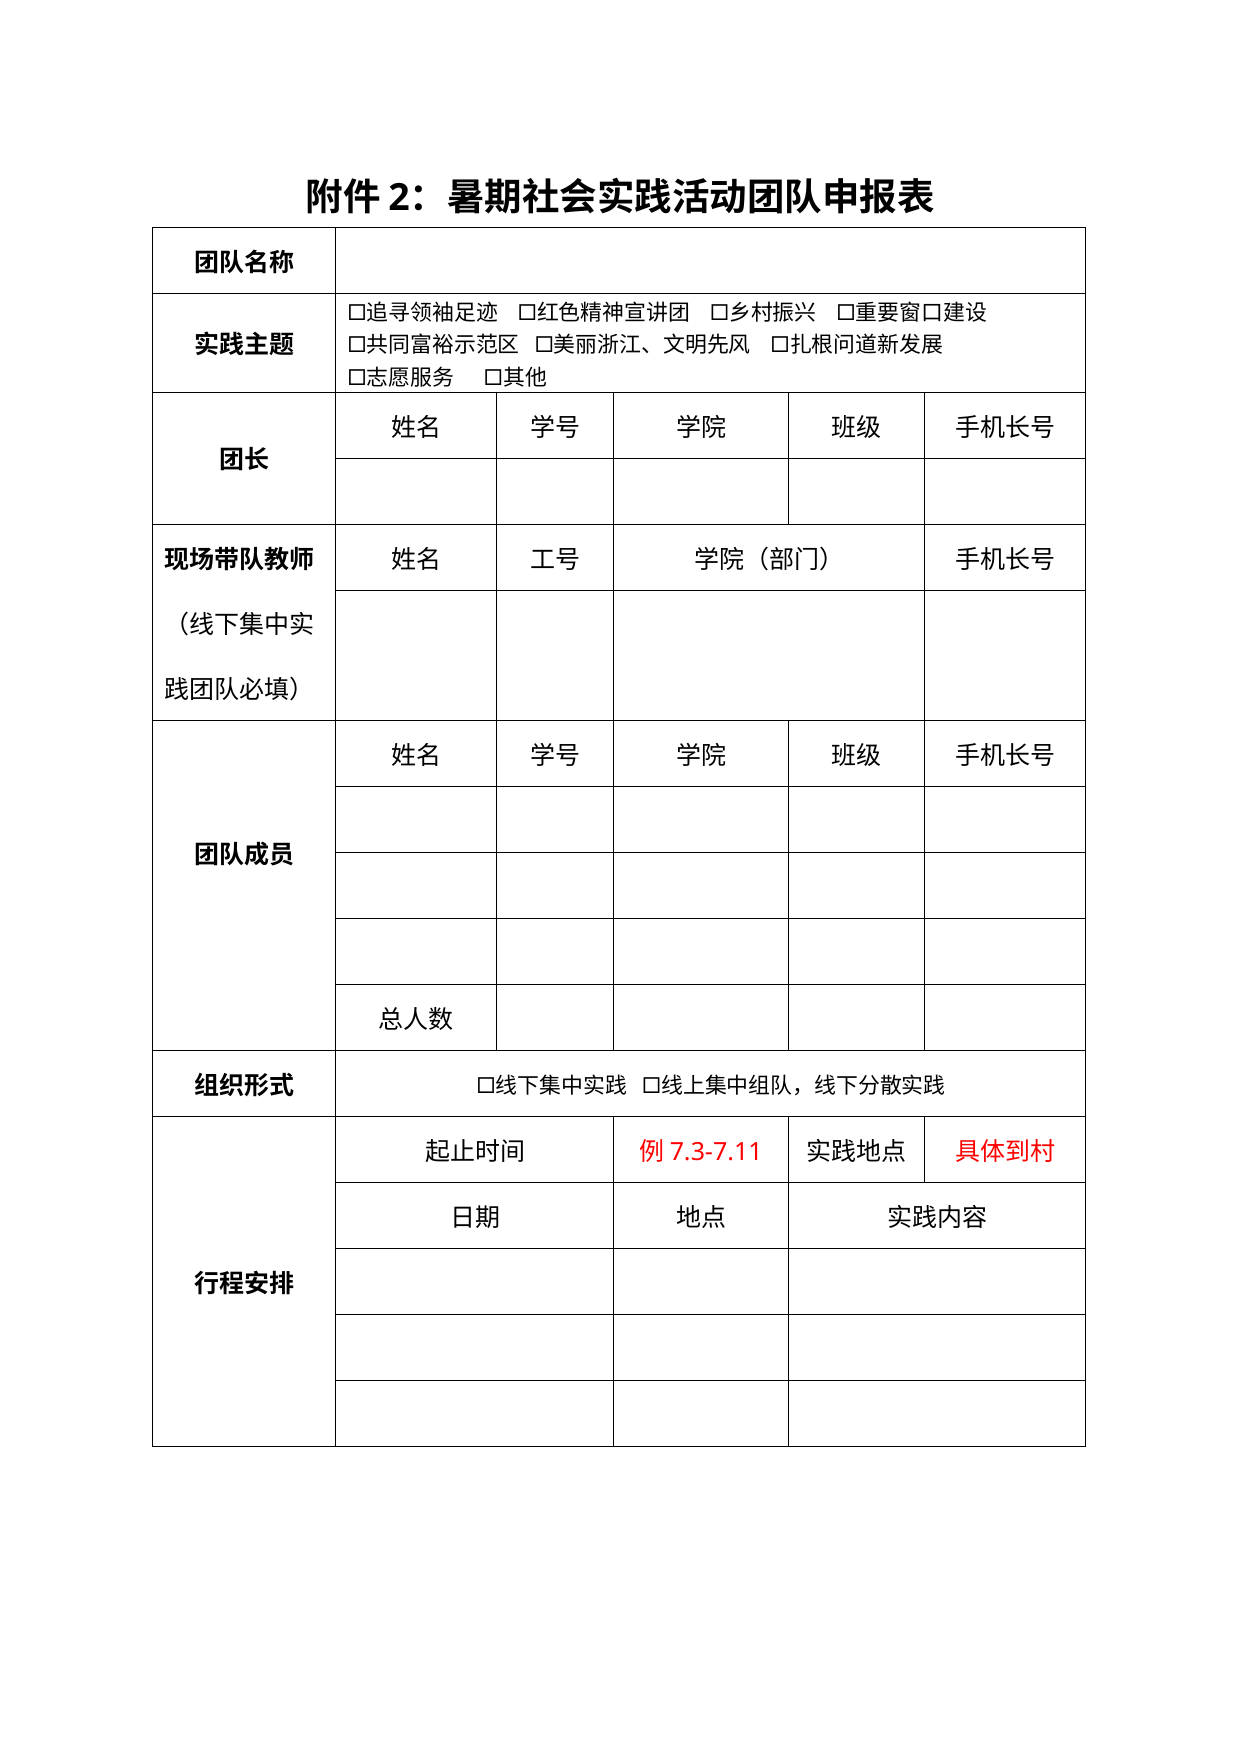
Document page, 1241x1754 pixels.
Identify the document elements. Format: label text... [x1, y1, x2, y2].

table_cell [497, 459, 613, 524]
table_cell 工号 [497, 525, 613, 590]
table_cell [336, 1381, 613, 1446]
table_cell [789, 459, 924, 524]
table_cell 地点 [614, 1183, 788, 1248]
table_cell [614, 459, 788, 524]
table_cell [497, 787, 613, 852]
table_cell 现场带队教师 （线下集中实践团队必填） [153, 525, 335, 720]
table_cell [336, 1315, 613, 1380]
table_cell [336, 853, 496, 918]
table_cell [789, 853, 924, 918]
table_cell [614, 985, 788, 1050]
table_cell [336, 1249, 613, 1314]
table_cell [789, 1381, 1085, 1446]
table_cell 学院（部门） [614, 525, 924, 590]
table_cell 姓名 [336, 393, 496, 458]
table_cell [789, 787, 924, 852]
table_cell 姓名 [336, 525, 496, 590]
text 附件2：暑期社会实践活动团队申报表 [187, 162, 1053, 227]
table_cell 实践主题 [153, 294, 335, 392]
table_header [336, 228, 1085, 293]
table_cell [614, 787, 788, 852]
table_cell [925, 459, 1085, 524]
table_cell 实践地点 [789, 1117, 924, 1182]
table_cell [497, 919, 613, 984]
table_cell 起止时间 [336, 1117, 613, 1182]
table_cell 追寻领袖足迹 红色精神宣讲团 乡村振兴 重要窗口建设 共同富裕示范区 美丽浙江、文明先风 扎根问道新发展 志愿服务 其他 [336, 294, 1085, 392]
table_cell 例7.3-7.11 [614, 1117, 788, 1182]
table_cell [497, 853, 613, 918]
table_cell 学院 [614, 721, 788, 786]
table_header 团队名称 [153, 228, 335, 293]
table_cell [497, 985, 613, 1050]
table_cell 手机长号 [925, 525, 1085, 590]
table_cell [614, 919, 788, 984]
table_cell [336, 919, 496, 984]
table_cell 日期 [336, 1183, 613, 1248]
table_cell [789, 985, 924, 1050]
table_cell 手机长号 [925, 721, 1085, 786]
table_cell 学院 [614, 393, 788, 458]
table_cell [614, 1249, 788, 1314]
table_cell [925, 787, 1085, 852]
table_cell 手机长号 [925, 393, 1085, 458]
table_cell [336, 591, 496, 720]
table_cell 班级 [789, 393, 924, 458]
table_cell 班级 [789, 721, 924, 786]
table_cell [614, 591, 924, 720]
table_cell [925, 853, 1085, 918]
table_cell 学号 [497, 393, 613, 458]
table_cell 团队成员 [153, 721, 335, 1050]
table_cell 姓名 [336, 721, 496, 786]
table_cell [925, 985, 1085, 1050]
table_cell [614, 1315, 788, 1380]
table_cell 总人数 [336, 985, 496, 1050]
table_cell [789, 1315, 1085, 1380]
table_cell 具体到村 [925, 1117, 1085, 1182]
table_cell [336, 787, 496, 852]
table_cell [614, 1381, 788, 1446]
table_cell 团长 [153, 393, 335, 524]
table_cell [925, 919, 1085, 984]
table_cell 行程安排 [153, 1117, 335, 1446]
table_cell [336, 459, 496, 524]
table_cell [925, 591, 1085, 720]
table_cell 实践内容 [789, 1183, 1085, 1248]
table_cell [497, 591, 613, 720]
table_cell 线下集中实践 线上集中组队，线下分散实践 [336, 1051, 1085, 1116]
table_cell [614, 853, 788, 918]
table_cell 组织形式 [153, 1051, 335, 1116]
table_cell [789, 1249, 1085, 1314]
table_cell 学号 [497, 721, 613, 786]
table_cell [789, 919, 924, 984]
